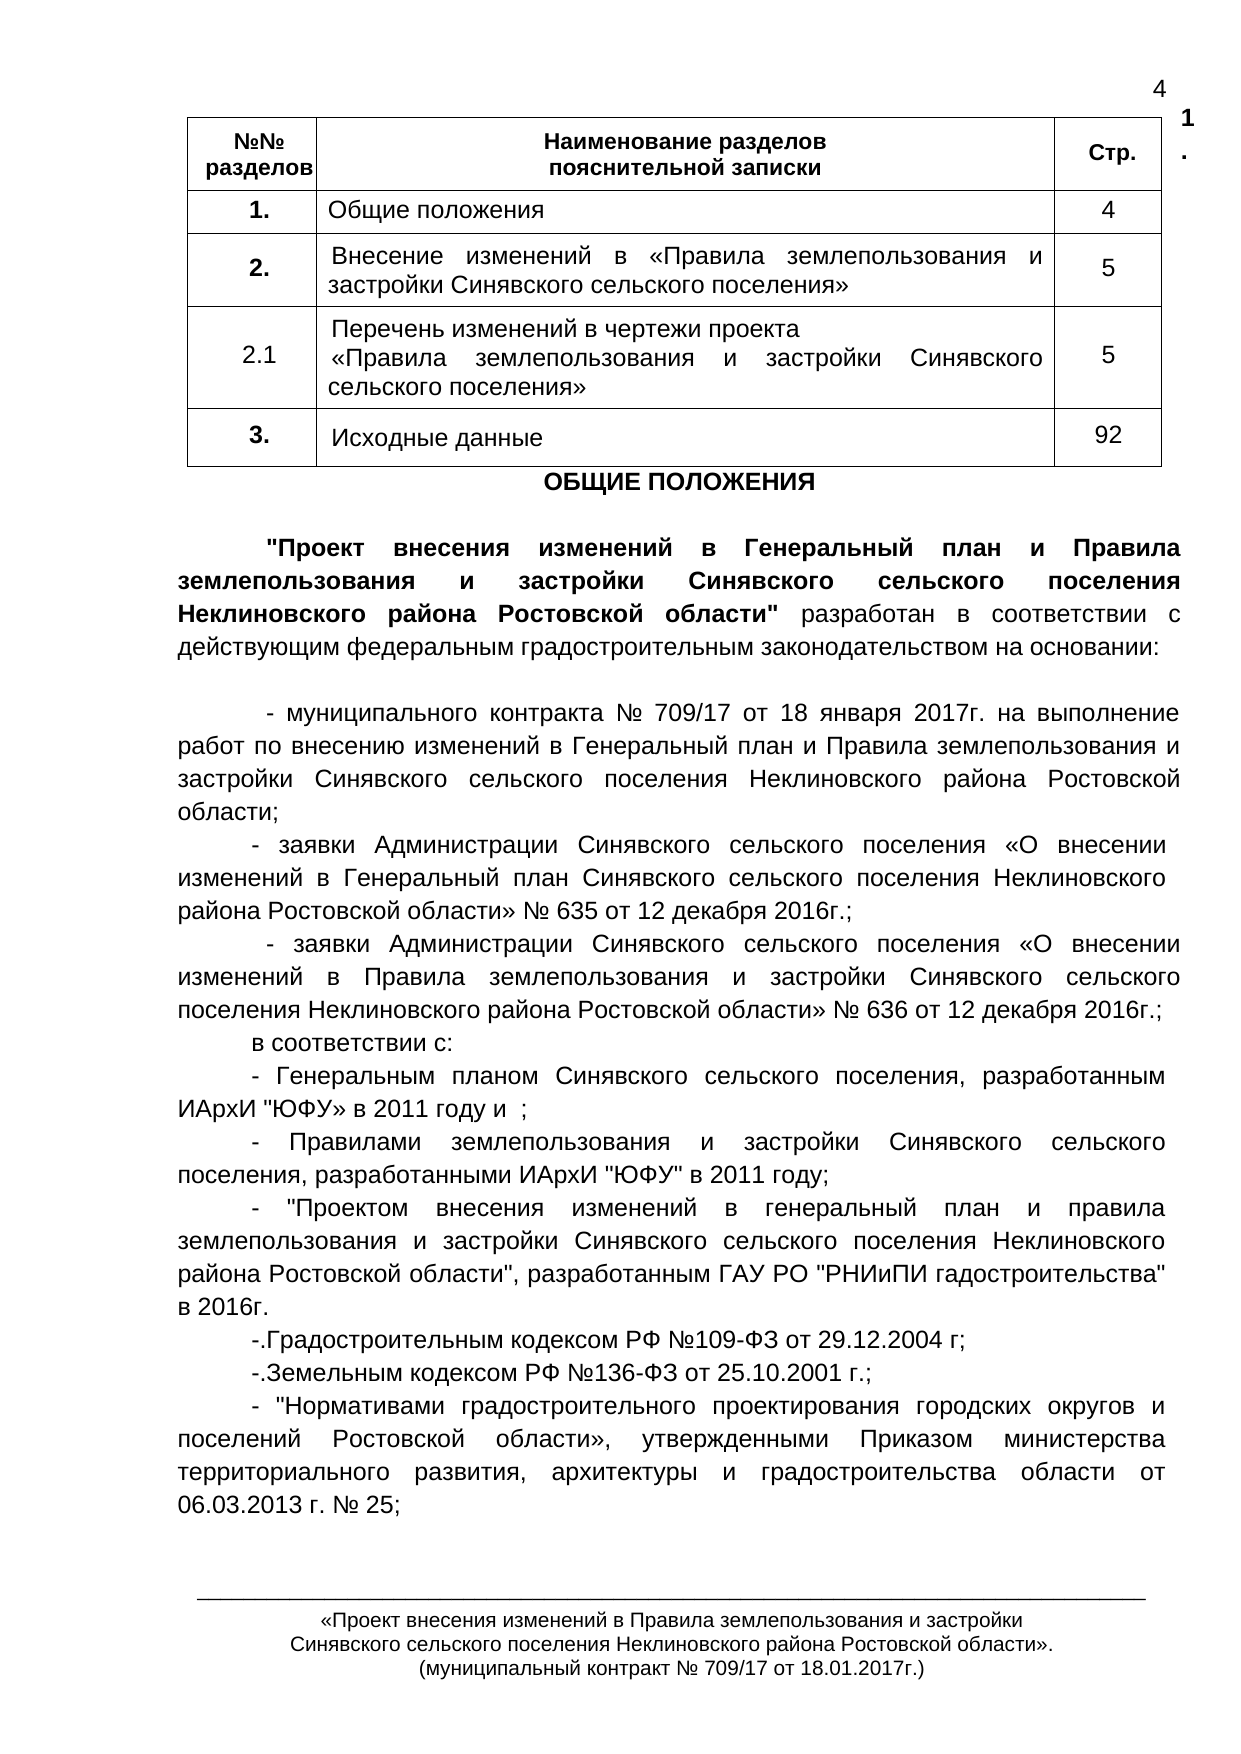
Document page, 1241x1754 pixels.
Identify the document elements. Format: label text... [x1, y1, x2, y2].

table_cell 5 [1055, 234, 1161, 306]
table_cell Перечень изменений в чертежи проекта «Правила землепользования и застройки Синявского сельского поселения» [317, 307, 1054, 408]
table_header №№ разделов [188, 118, 316, 190]
table_cell Исходные данные [317, 409, 1054, 466]
table_cell 5 [1055, 307, 1161, 408]
table_header Стр. [1055, 118, 1161, 190]
table_cell 4 [1055, 191, 1161, 233]
table_cell Внесение изменений в «Правила землепользования и застройки Синявского сельского поселения» [317, 234, 1054, 306]
text - "Проектом внесения изменений в генеральный план и правила землепользования и застройки Синявского сельского поселения Неклиновского района Ростовской области", разработанным ГАУ РО "РНИиПИ гадостроительства" в 2016г. [177, 1193, 1167, 1321]
text - муниципального контракта № 709/17 от 18 января 2017г. на выполнение работ по внесению изменений в Генеральный план и Правила землепользования и застройки Синявского сельского поселения Неклиновского района Ростовской области; [177, 698, 1182, 826]
text - Правилами землепользования и застройки Синявского сельского поселения, разработанными ИАрхИ "ЮФУ" в 2011 году; [177, 1127, 1167, 1189]
text в соответствии с: [177, 1028, 1167, 1057]
table_cell 2. [188, 234, 316, 306]
table_cell Общие положения [317, 191, 1054, 233]
text -.Градостроительным кодексом РФ №109-ФЗ от 29.12.2004 г; [177, 1325, 1167, 1354]
table_cell 2.1 [188, 307, 316, 408]
table_cell 1. [188, 191, 316, 233]
table_header Наименование разделов пояснительной записки [317, 118, 1054, 190]
text -.Земельным кодексом РФ №136-ФЗ от 25.10.2001 г.; [177, 1358, 1167, 1387]
table_cell 92 [1055, 409, 1161, 466]
text - Генеральным планом Синявского сельского поселения, разработанным ИАрхИ "ЮФУ» в 2011 году и ; [177, 1061, 1167, 1123]
text "Проект внесения изменений в Генеральный план и Правила землепользования и застройки Синявского сельского поселения Неклиновского района Ростовской области" разработан в соответствии с действующим федеральным градостроительным законодательством на основании: [177, 533, 1182, 660]
text - "Нормативами градостроительного проектирования городских округов и поселений Ростовской области», утвержденными Приказом министерства территориального развития, архитектуры и градостроительства области от 06.03.2013 г. № 25; [177, 1391, 1167, 1519]
text - заявки Администрации Синявского сельского поселения «О внесении изменений в Правила землепользования и застройки Синявского сельского поселения Неклиновского района Ростовской области» № 636 от 12 декабря 2016г.; [177, 929, 1182, 1024]
table_cell 3. [188, 409, 316, 466]
text 1. ОБЩИЕ ПОЛОЖЕНИЯ [177, 103, 1182, 495]
text - заявки Администрации Синявского сельского поселения «О внесении изменений в Генеральный план Синявского сельского поселения Неклиновского района Ростовской области» № 635 от 12 декабря 2016г.; [177, 830, 1167, 924]
